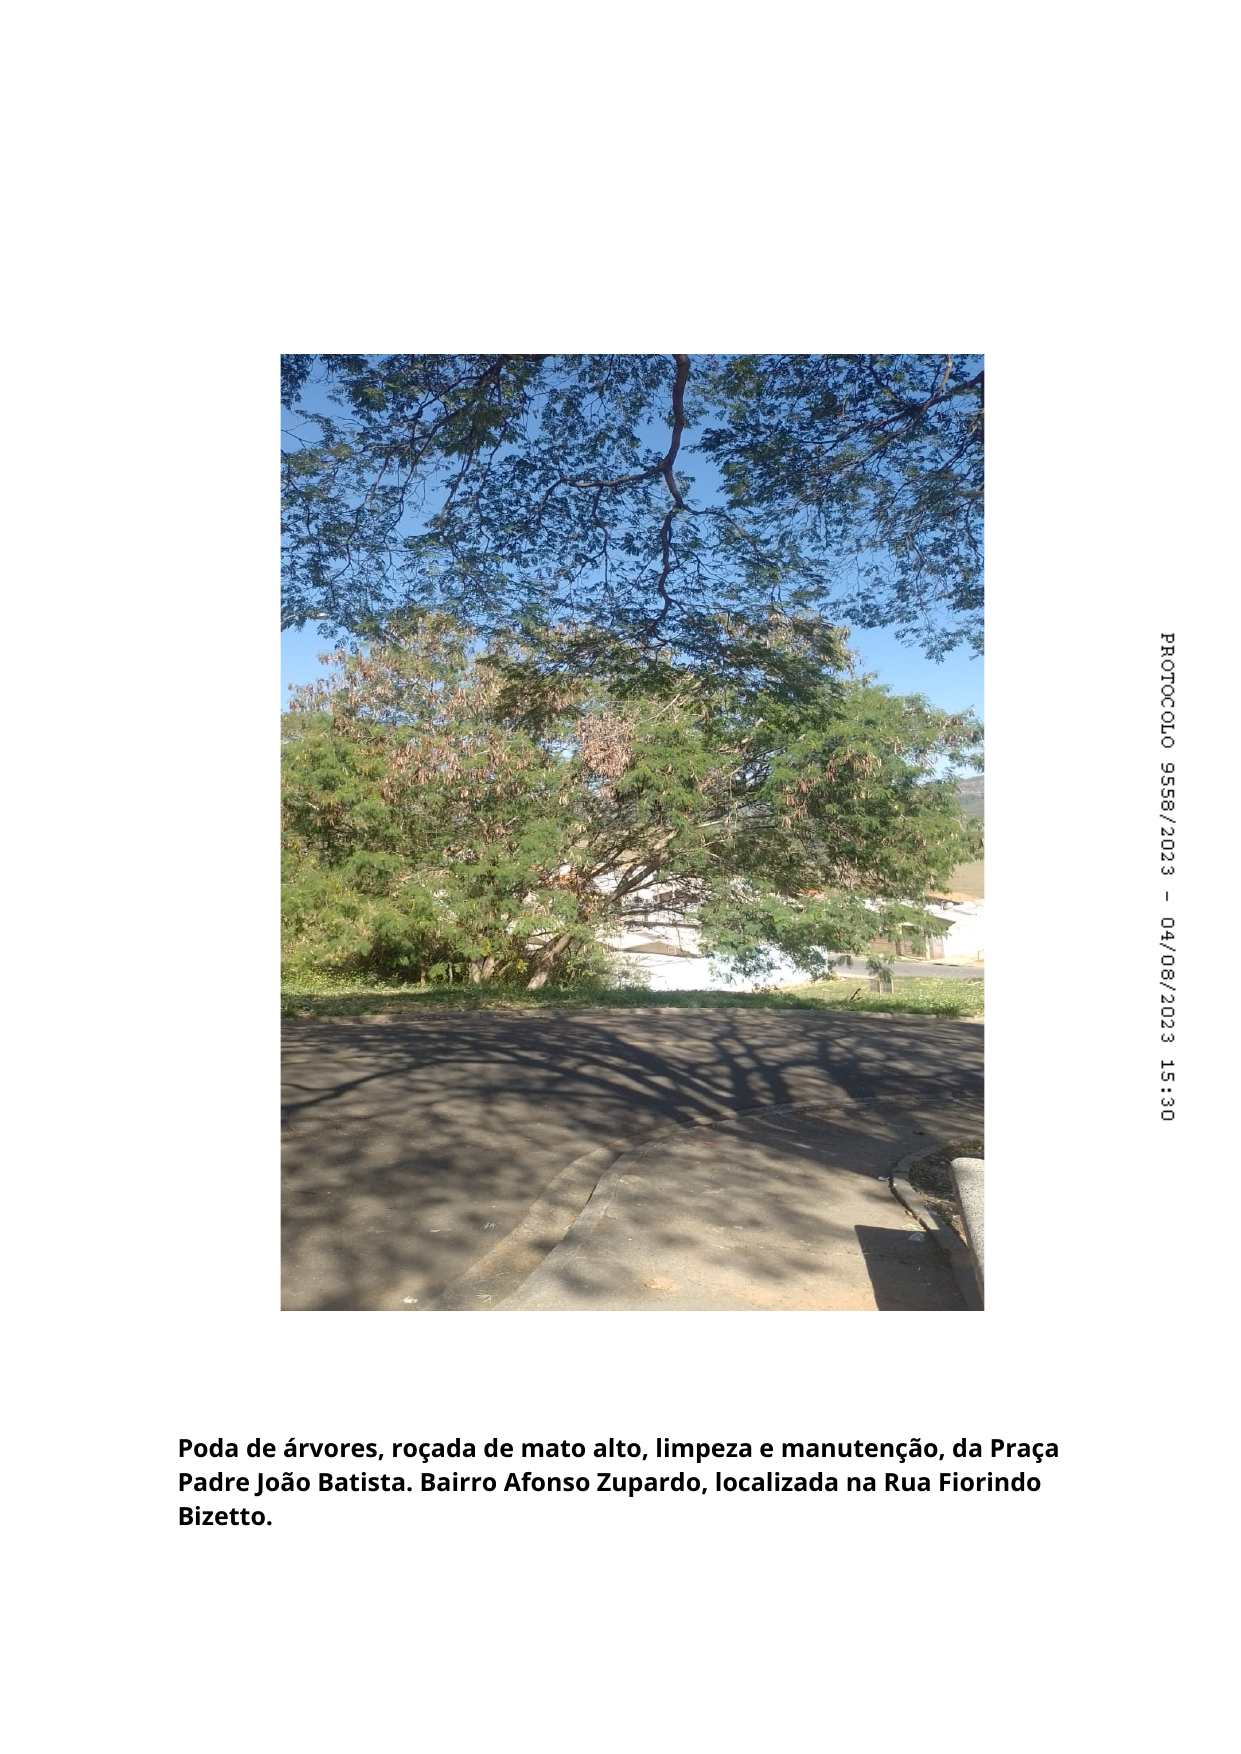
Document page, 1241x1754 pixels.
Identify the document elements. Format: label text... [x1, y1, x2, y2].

text Poda de árvores, roçada de mato alto, limpeza e manutenção, da Praça Padre João Batista. Bairro Afonso Zupardo, localizada na Rua Fiorindo Bizetto. [177, 1431, 1092, 1533]
picture [1135, 629, 1198, 1125]
picture [280, 354, 985, 1311]
